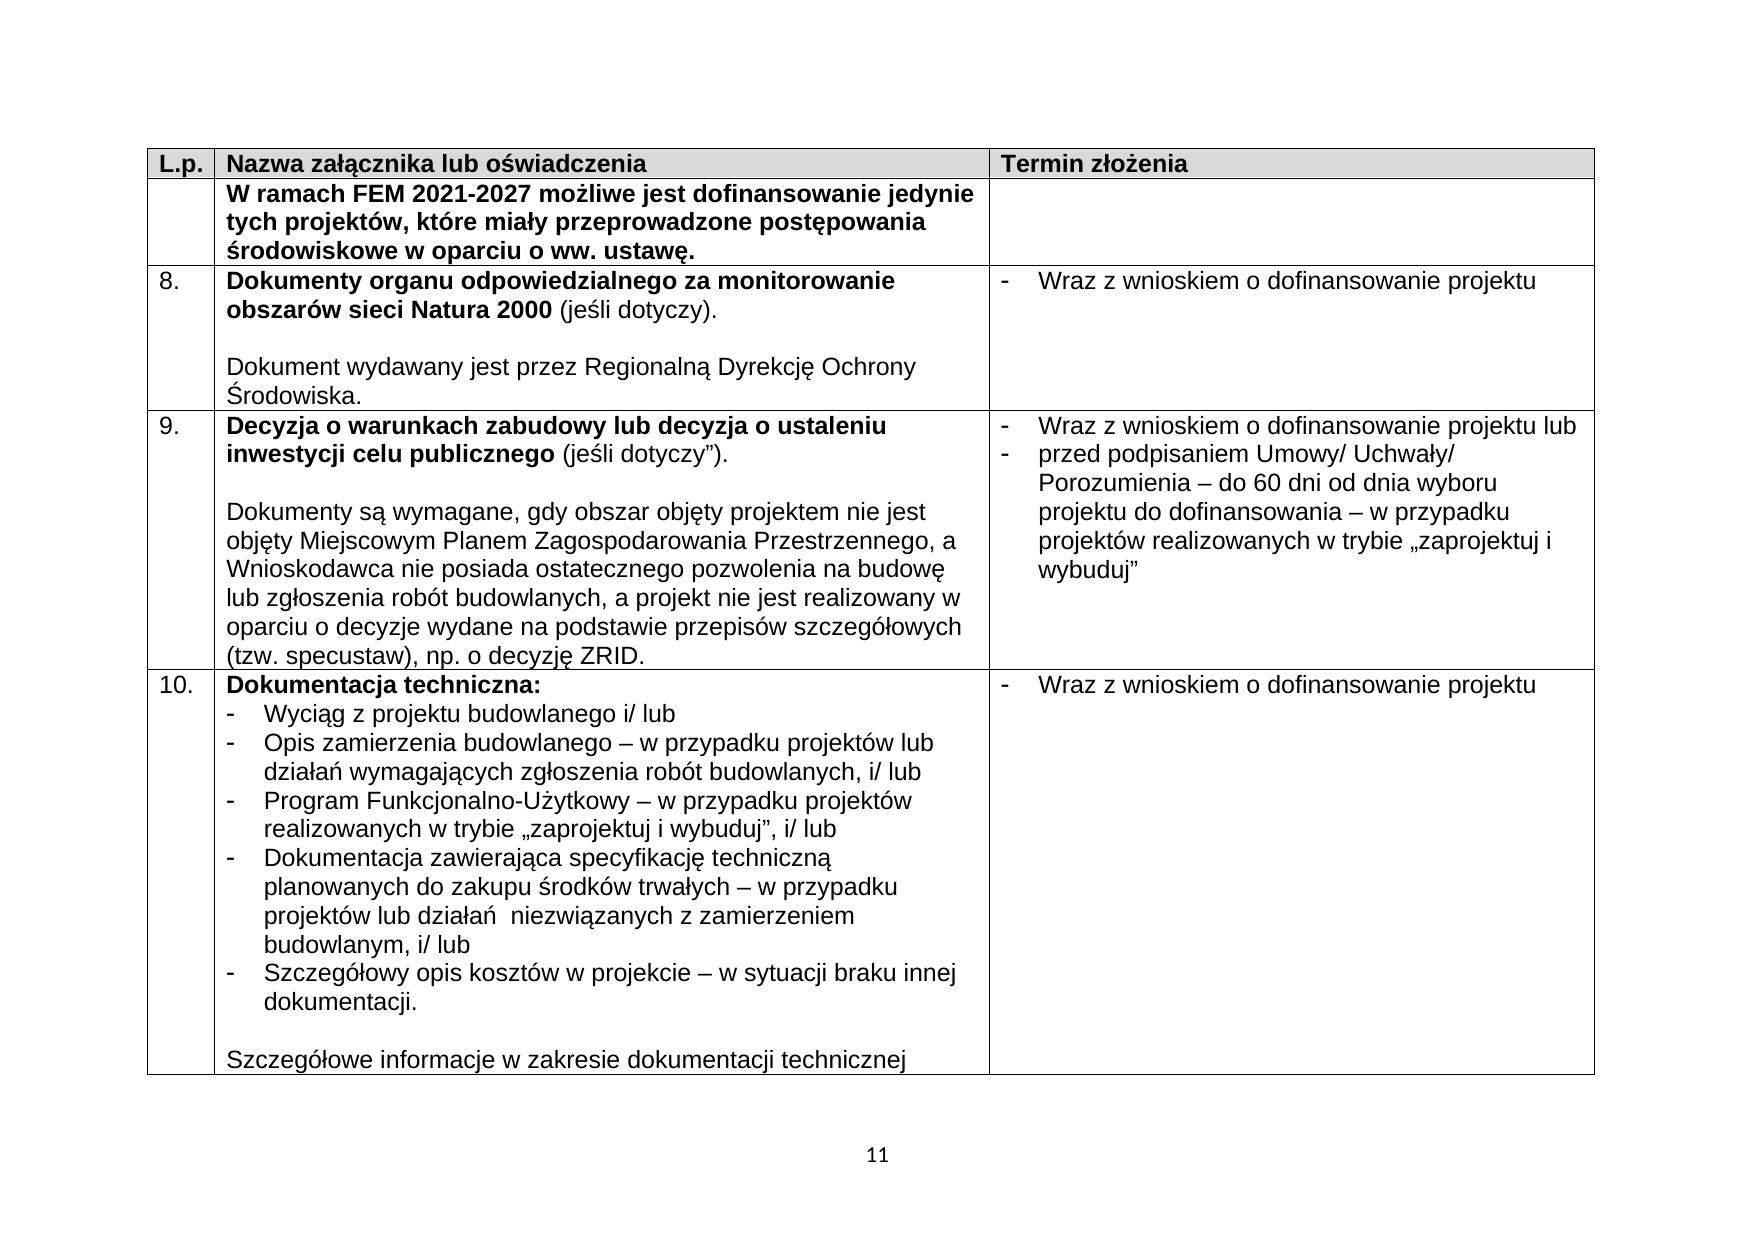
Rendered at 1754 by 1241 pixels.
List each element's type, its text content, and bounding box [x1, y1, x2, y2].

table_cell Decyzja o warunkach zabudowy lub decyzja o ustaleniu inwestycji celu publicznego (jeśli dotyczy”). Dokumenty są wymagane, gdy obszar objęty projektem nie jest objęty Miejscowym Planem Zagospodarowania Przestrzennego, a Wnioskodawca nie posiada ostatecznego pozwolenia na budowę lub zgłoszenia robót budowlanych, a projekt nie jest realizowany w oparciu o decyzje wydane na podstawie przepisów szczegółowych (tzw. specustaw), np. o decyzję ZRID. [215, 411, 989, 669]
table_cell Dokumenty organu odpowiedzialnego za monitorowanie obszarów sieci Natura 2000 (jeśli dotyczy). Dokument wydawany jest przez Regionalną Dyrekcję Ochrony Środowiska. [215, 266, 989, 409]
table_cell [990, 179, 1594, 265]
table_cell [148, 266, 214, 409]
table_cell Wraz z wnioskiem o dofinansowanie projektu [990, 266, 1594, 409]
table_cell [148, 179, 214, 265]
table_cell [990, 670, 1594, 1073]
table_header L.p. [148, 149, 214, 177]
table_header Nazwa załącznika lub oświadczenia [215, 149, 989, 177]
table_cell [148, 670, 214, 1073]
table_cell [148, 411, 214, 669]
table_header Termin złożenia [990, 149, 1594, 177]
table_cell Wraz z wnioskiem o dofinansowanie projektu lub przed podpisaniem Umowy/ Uchwały/ Porozumienia – do 60 dni od dnia wyboru projektu do dofinansowania – w przypadku projektów realizowanych w trybie „zaprojektuj i wybuduj” [990, 411, 1594, 669]
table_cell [215, 179, 989, 265]
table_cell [215, 670, 989, 1073]
